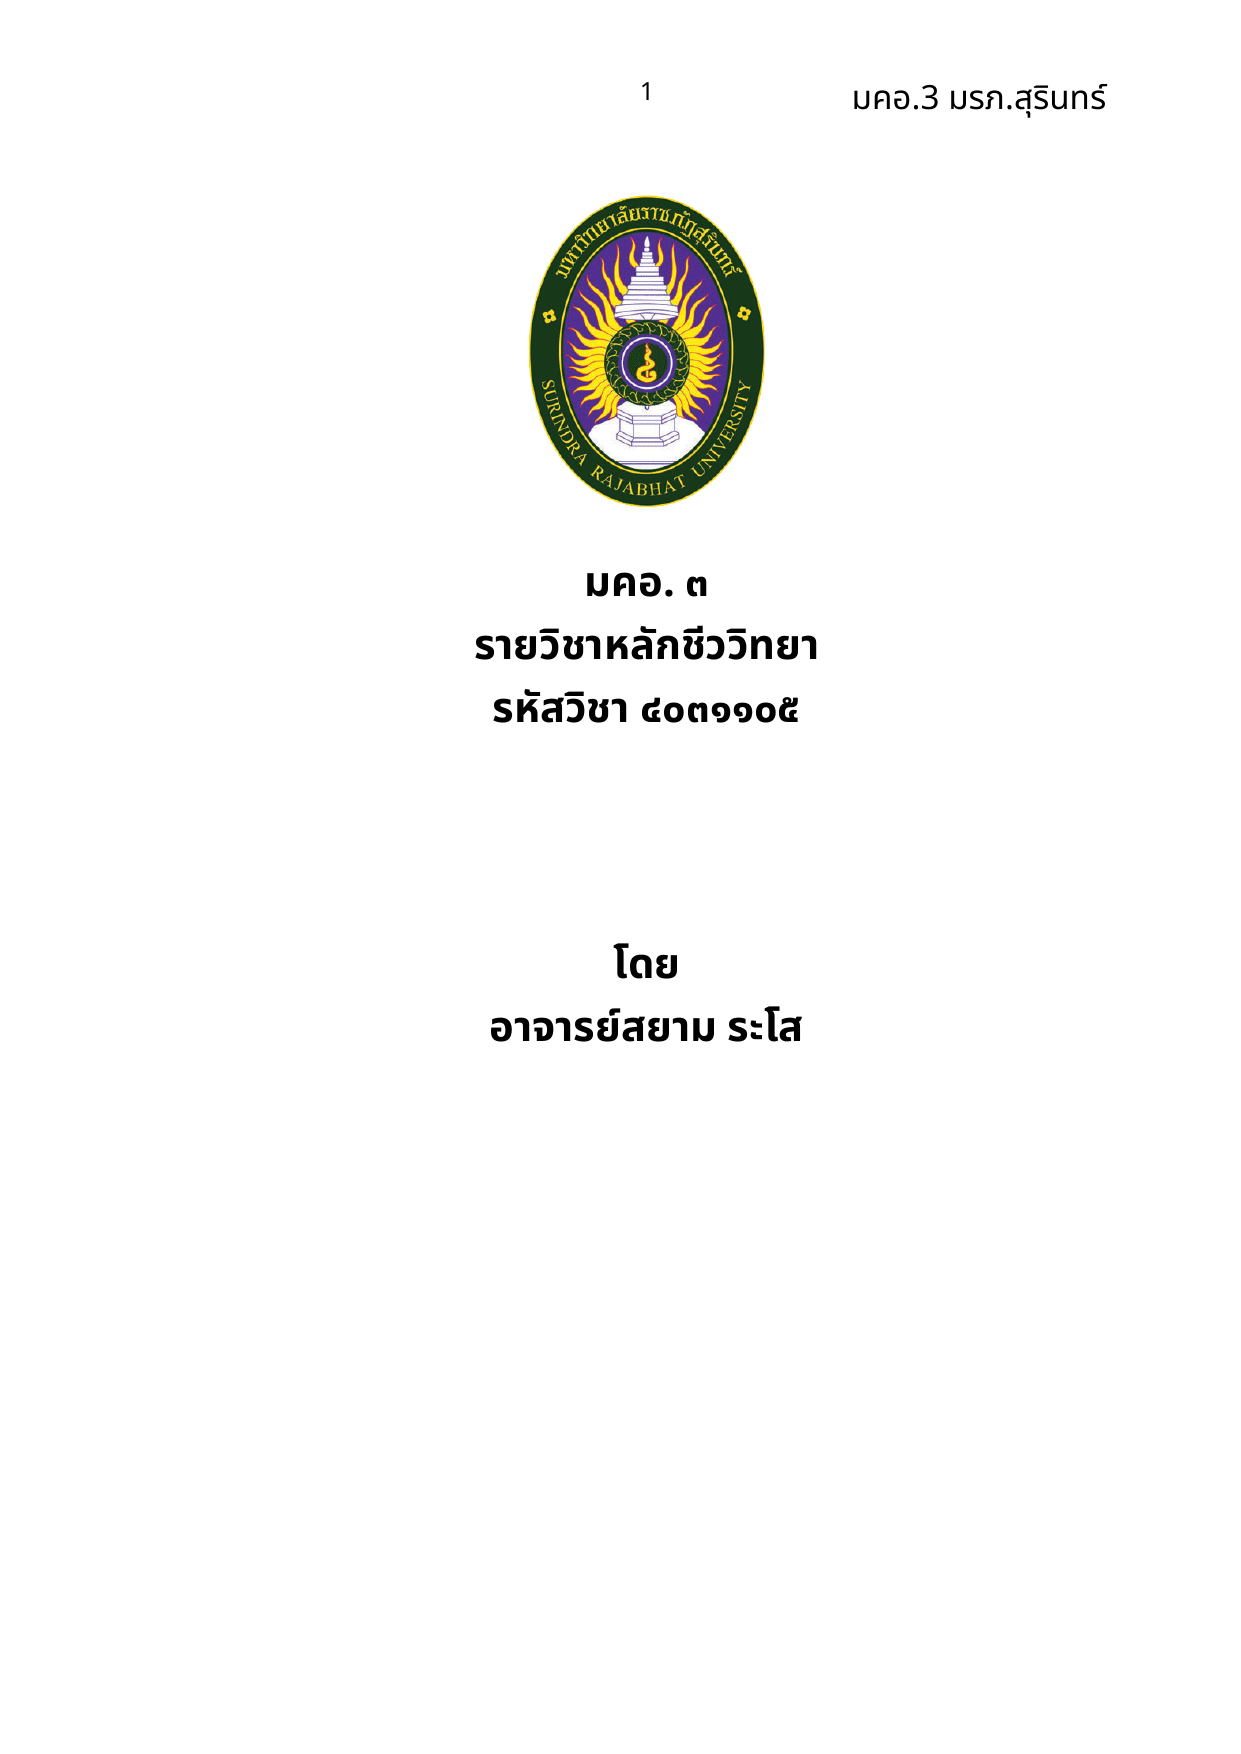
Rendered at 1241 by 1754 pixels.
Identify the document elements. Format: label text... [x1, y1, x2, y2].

text โดย [187, 934, 1106, 997]
text อาจารย์สยาม ระโส [187, 997, 1106, 1060]
text มคอ. ๓ [187, 552, 1106, 615]
picture [528, 195, 765, 507]
text รายวิชาหลักชีววิทยา [187, 615, 1106, 678]
text รหัสวิชา ๔๐๓๑๑๐๕ [187, 678, 1106, 741]
